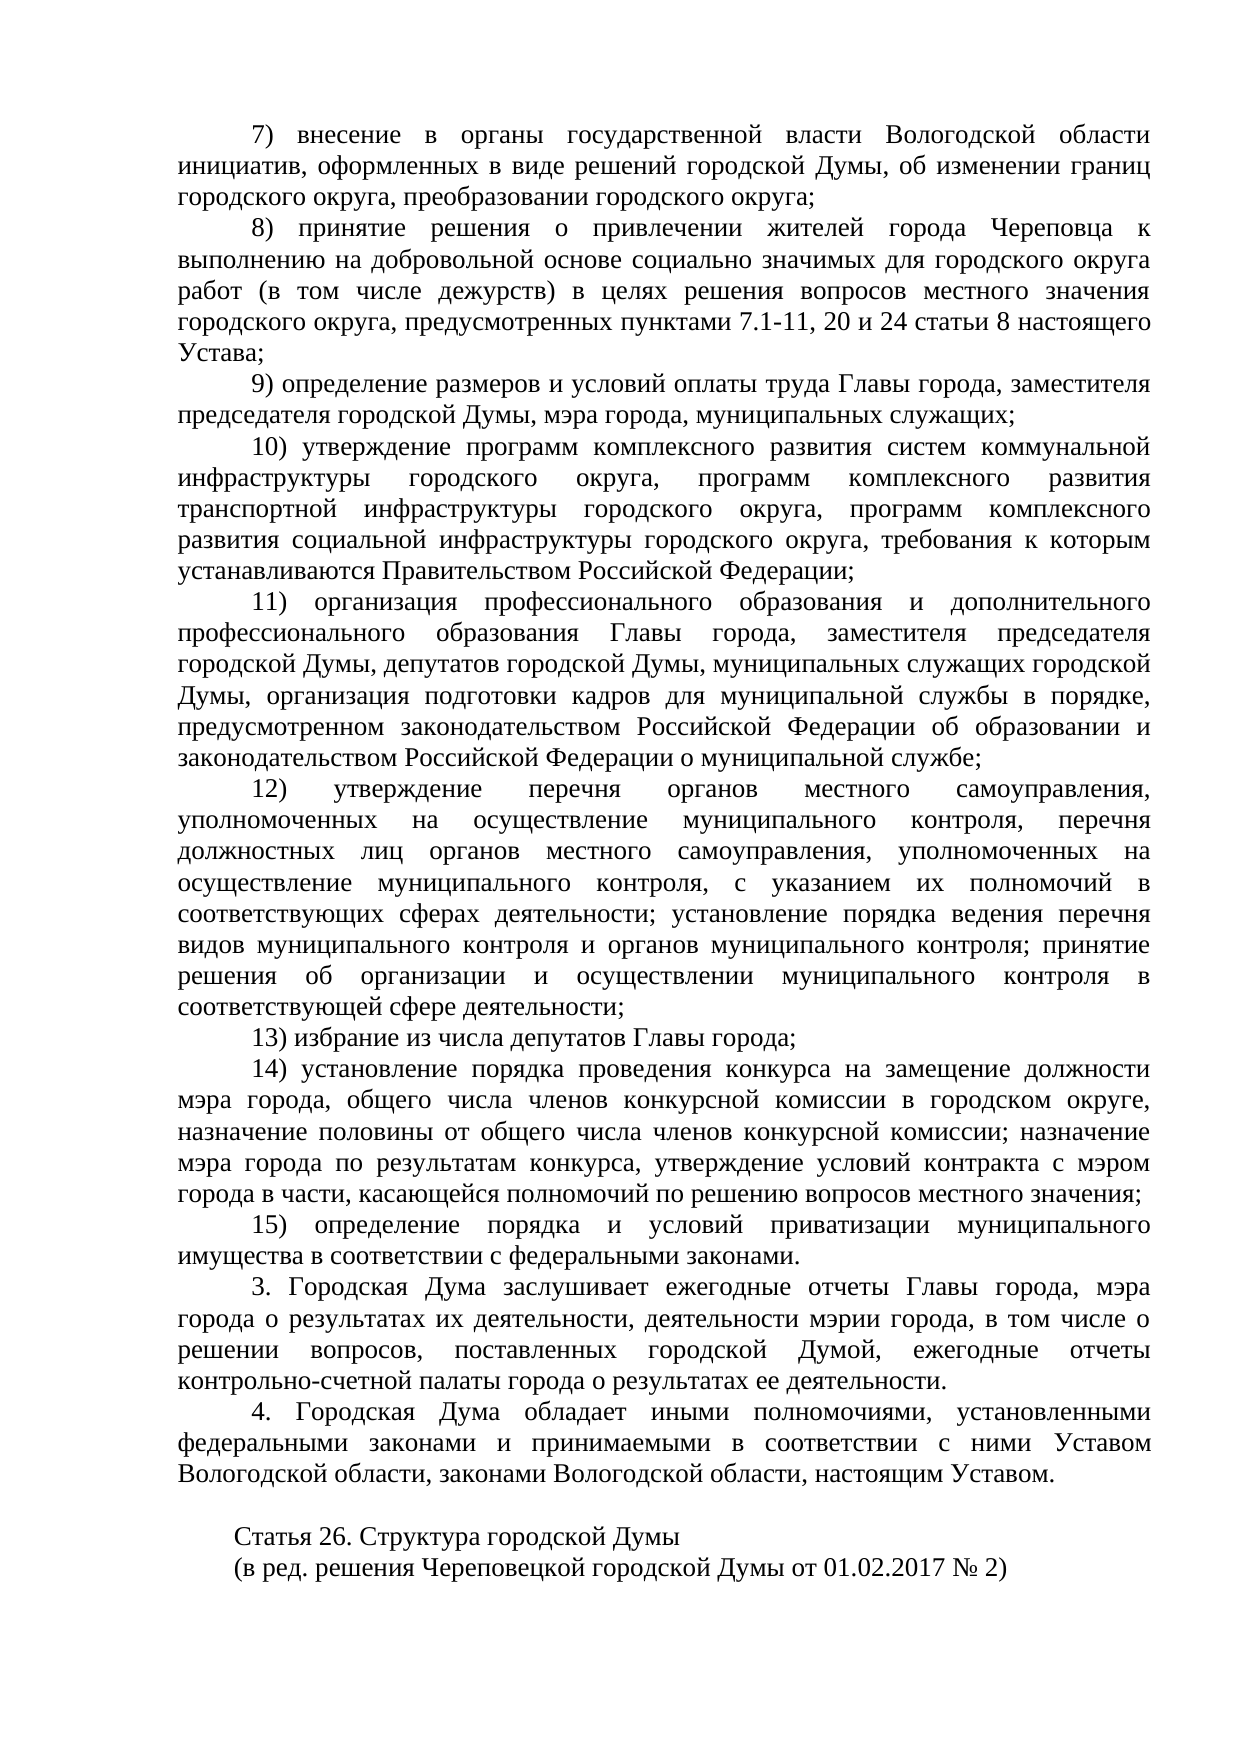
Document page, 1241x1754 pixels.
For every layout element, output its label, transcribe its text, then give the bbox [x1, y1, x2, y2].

text 10) утверждение программ комплексного развития систем коммунальной инфраструктуры городского округа, программ комплексного развития транспортной инфраструктуры городского округа, программ комплексного развития социальной инфраструктуры городского округа, требования к которым устанавливаются Правительством Российской Федерации; [177, 429, 1152, 585]
text 9) определение размеров и условий оплаты труда Главы города, заместителя председателя городской Думы, мэра города, муниципальных служащих; [177, 367, 1152, 429]
text 8) принятие решения о привлечении жителей города Череповца к выполнению на добровольной основе социально значимых для городского округа работ (в том числе дежурств) в целях решения вопросов местного значения городского округа, предусмотренных пунктами 7.1-11, 20 и 24 статьи 8 настоящего Устава; [177, 212, 1152, 367]
text Статья 26. Структура городской Думы [177, 1520, 1152, 1551]
text 7) внесение в органы государственной власти Вологодской области инициатив, оформленных в виде решений городской Думы, об изменении границ городского округа, преобразовании городского округа; [177, 118, 1152, 212]
text 11) организация профессионального образования и дополнительного профессионального образования Главы города, заместителя председателя городской Думы, депутатов городской Думы, муниципальных служащих городской Думы, организация подготовки кадров для муниципальной службы в порядке, предусмотренном законодательством Российской Федерации об образовании и законодательством Российской Федерации о муниципальной службе; [177, 585, 1152, 772]
text (в ред. решения Череповецкой городской Думы от 01.02.2017 № 2) [177, 1551, 1152, 1582]
text 3. Городская Дума заслушивает ежегодные отчеты Главы города, мэра города о результатах их деятельности, деятельности мэрии города, в том числе о решении вопросов, поставленных городской Думой, ежегодные отчеты контрольно-счетной палаты города о результатах ее деятельности. [177, 1271, 1152, 1395]
text 12) утверждение перечня органов местного самоуправления, уполномоченных на осуществление муниципального контроля, перечня должностных лиц органов местного самоуправления, уполномоченных на осуществление муниципального контроля, с указанием их полномочий в соответствующих сферах деятельности; установление порядка ведения перечня видов муниципального контроля и органов муниципального контроля; принятие решения об организации и осуществлении муниципального контроля в соответствующей сфере деятельности; [177, 772, 1152, 1021]
text 14) установление порядка проведения конкурса на замещение должности мэра города, общего числа членов конкурсной комиссии в городском округе, назначение половины от общего числа членов конкурсной комиссии; назначение мэра города по результатам конкурса, утверждение условий контракта с мэром города в части, касающейся полномочий по решению вопросов местного значения; [177, 1052, 1152, 1208]
text 4. Городская Дума обладает иными полномочиями, установленными федеральными законами и принимаемыми в соответствии с ними Уставом Вологодской области, законами Вологодской области, настоящим Уставом. [177, 1395, 1152, 1488]
text 15) определение порядка и условий приватизации муниципального имущества в соответствии с федеральными законами. [177, 1208, 1152, 1271]
text 13) избрание из числа депутатов Главы города; [177, 1021, 1152, 1052]
